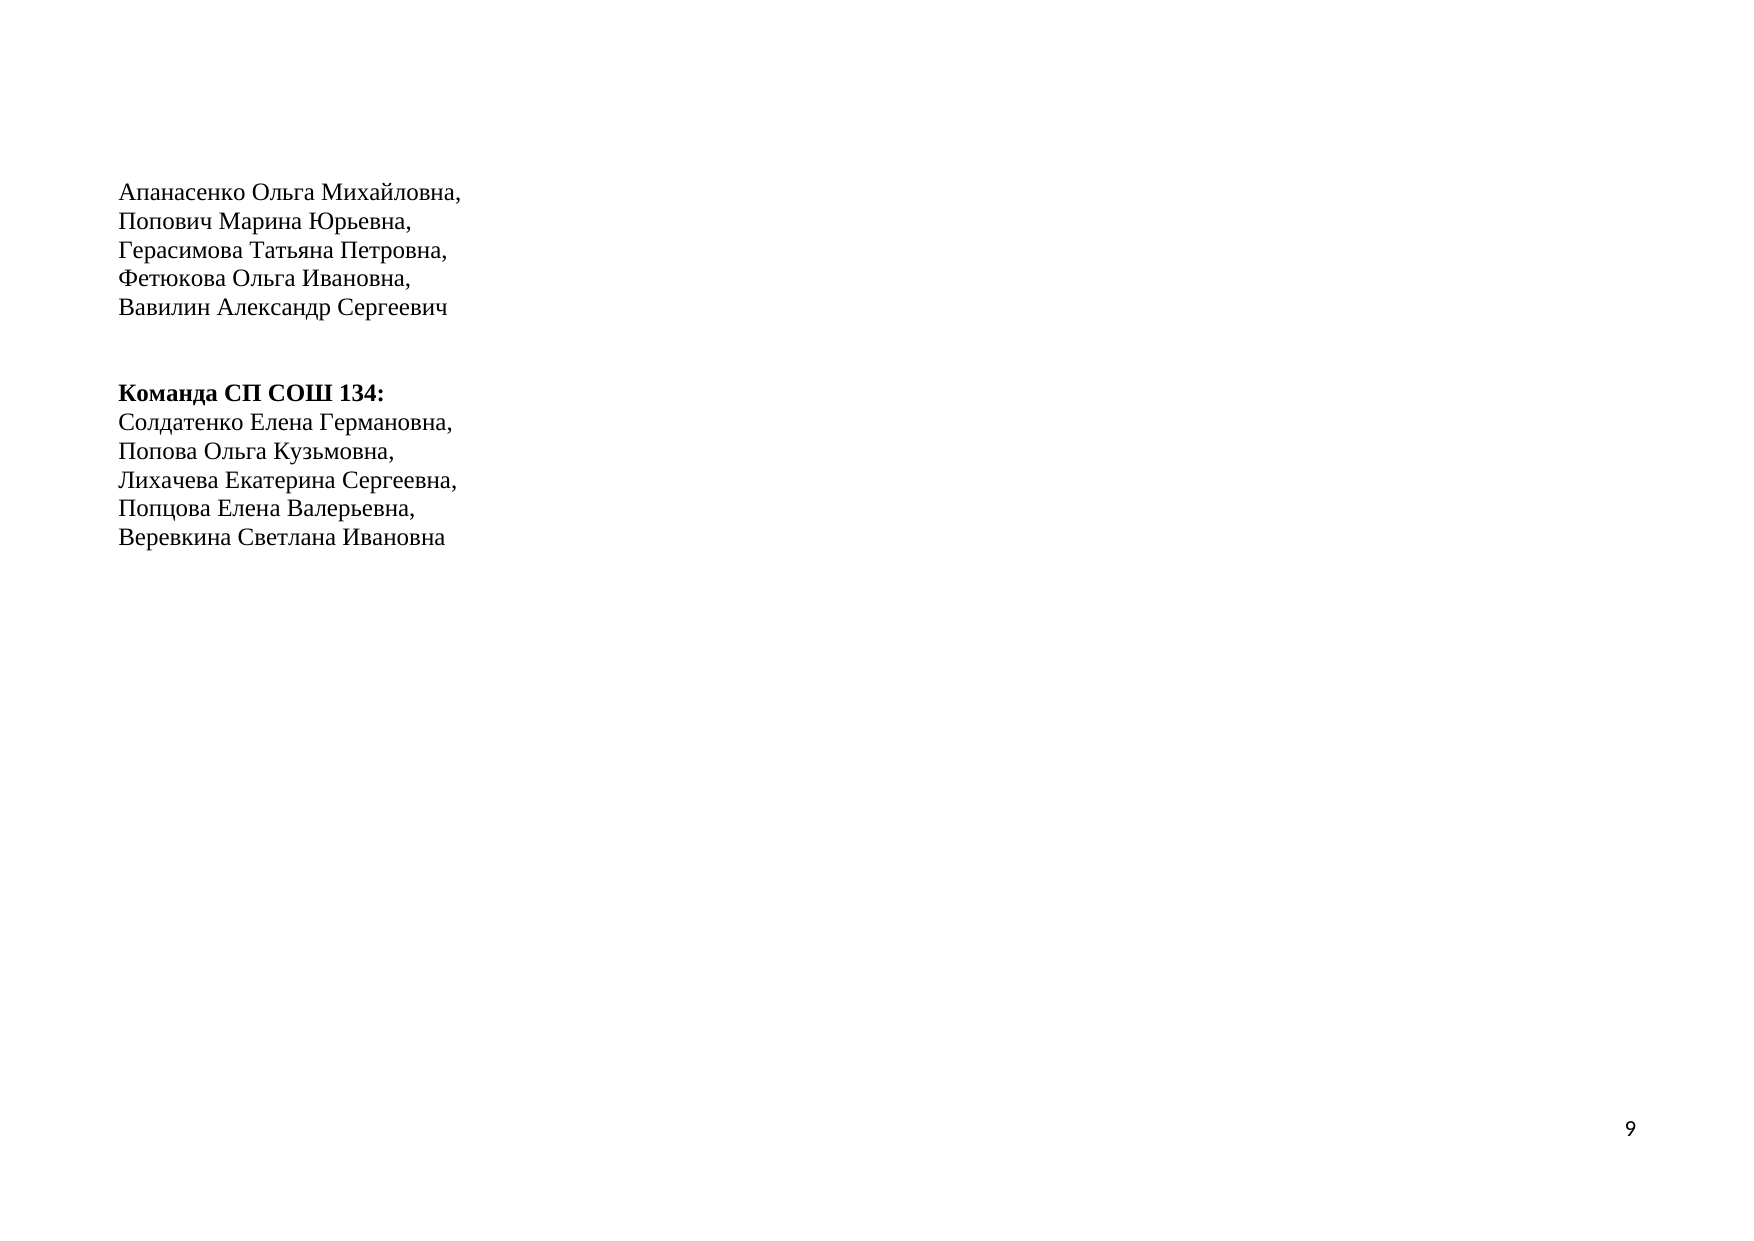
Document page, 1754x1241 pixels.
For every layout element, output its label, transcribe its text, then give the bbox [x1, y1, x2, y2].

text Апанасенко Ольга Михайловна, [118, 177, 1636, 206]
text Герасимова Татьяна Петровна, [118, 235, 1636, 263]
text Попова Ольга Кузьмовна, [118, 436, 1636, 465]
text Лихачева Екатерина Сергеевна, [118, 465, 1636, 493]
text Вавилин Александр Сергеевич [118, 292, 1636, 321]
text Попович Марина Юрьевна, [118, 206, 1636, 235]
text Веревкина Светлана Ивановна [118, 522, 1636, 551]
text Попцова Елена Валерьевна, [118, 493, 1636, 522]
text Солдатенко Елена Германовна, [118, 407, 1636, 436]
text Фетюкова Ольга Ивановна, [118, 263, 1636, 292]
text Команда СП СОШ 134: [118, 378, 1636, 407]
